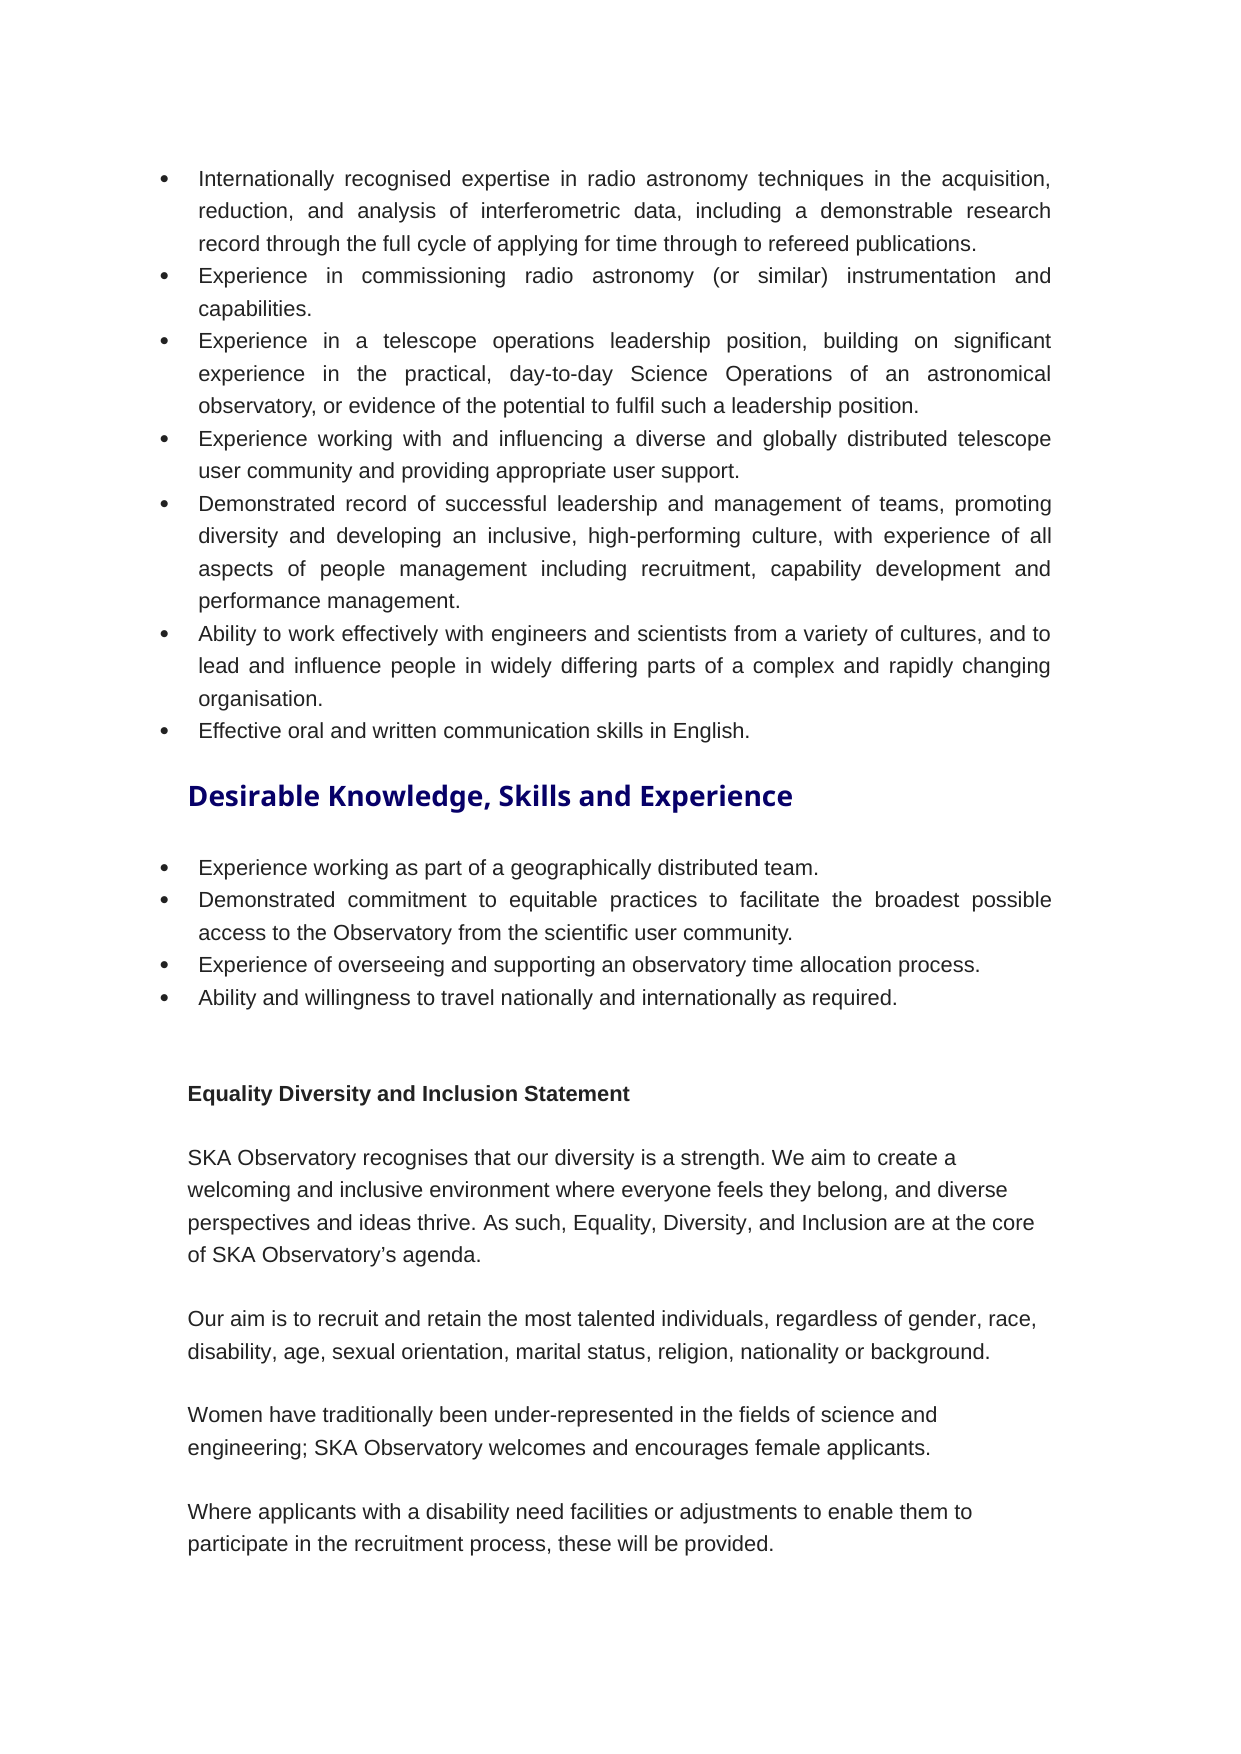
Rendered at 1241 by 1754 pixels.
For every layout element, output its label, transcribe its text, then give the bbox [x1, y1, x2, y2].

list Experience of overseeing and supporting an observatory time allocation process. [161, 949, 1053, 981]
text Where applicants with a disability need facilities or adjustments to enable them to participate in the recruitment process, these will be provided. [187, 1495, 1053, 1560]
list Internationally recognised expertise in radio astronomy techniques in the acquisition, reduction, and analysis of interferometric data, including a demonstrable research record through the full cycle of applying for time through to refereed publications. [161, 162, 1053, 259]
list Ability and willingness to travel nationally and internationally as required. [161, 981, 1053, 1014]
text Our aim is to recruit and retain the most talented individuals, regardless of gender, race, disability, age, sexual orientation, marital status, religion, nationality or background. [187, 1302, 1053, 1367]
list Effective oral and written communication skills in English. [161, 714, 1053, 747]
list Demonstrated commitment to equitable practices to facilitate the broadest possible access to the Observatory from the scientific user community. [161, 884, 1053, 949]
text Equality Diversity and Inclusion Statement [187, 1077, 1053, 1110]
list Experience working with and influencing a diverse and globally distributed telescope user community and providing appropriate user support. [161, 422, 1053, 487]
list Experience in a telescope operations leadership position, building on significant experience in the practical, day-to-day Science Operations of an astronomical observatory, or evidence of the potential to fulfil such a leadership position. [161, 324, 1053, 422]
list Experience in commissioning radio astronomy (or similar) instrumentation and capabilities. [161, 259, 1053, 324]
text SKA Observatory recognises that our diversity is a strength. We aim to create a welcoming and inclusive environment where everyone feels they belong, and diverse perspectives and ideas thrive. As such, Equality, Diversity, and Inclusion are at the core of SKA Observatory’s agenda. [187, 1141, 1053, 1271]
list Demonstrated record of successful leadership and management of teams, promoting diversity and developing an inclusive, high-performing culture, with experience of all aspects of people management including recruitment, capability development and performance management. [161, 487, 1053, 617]
text Women have traditionally been under-represented in the fields of science and engineering; SKA Observatory welcomes and encourages female applicants. [187, 1399, 1053, 1464]
subtitle Desirable Knowledge, Skills and Experience [187, 763, 1053, 828]
list Experience working as part of a geographically distributed team. [161, 851, 1053, 884]
list Ability to work effectively with engineers and scientists from a variety of cultures, and to lead and influence people in widely differing parts of a complex and rapidly changing organisation. [161, 617, 1053, 714]
